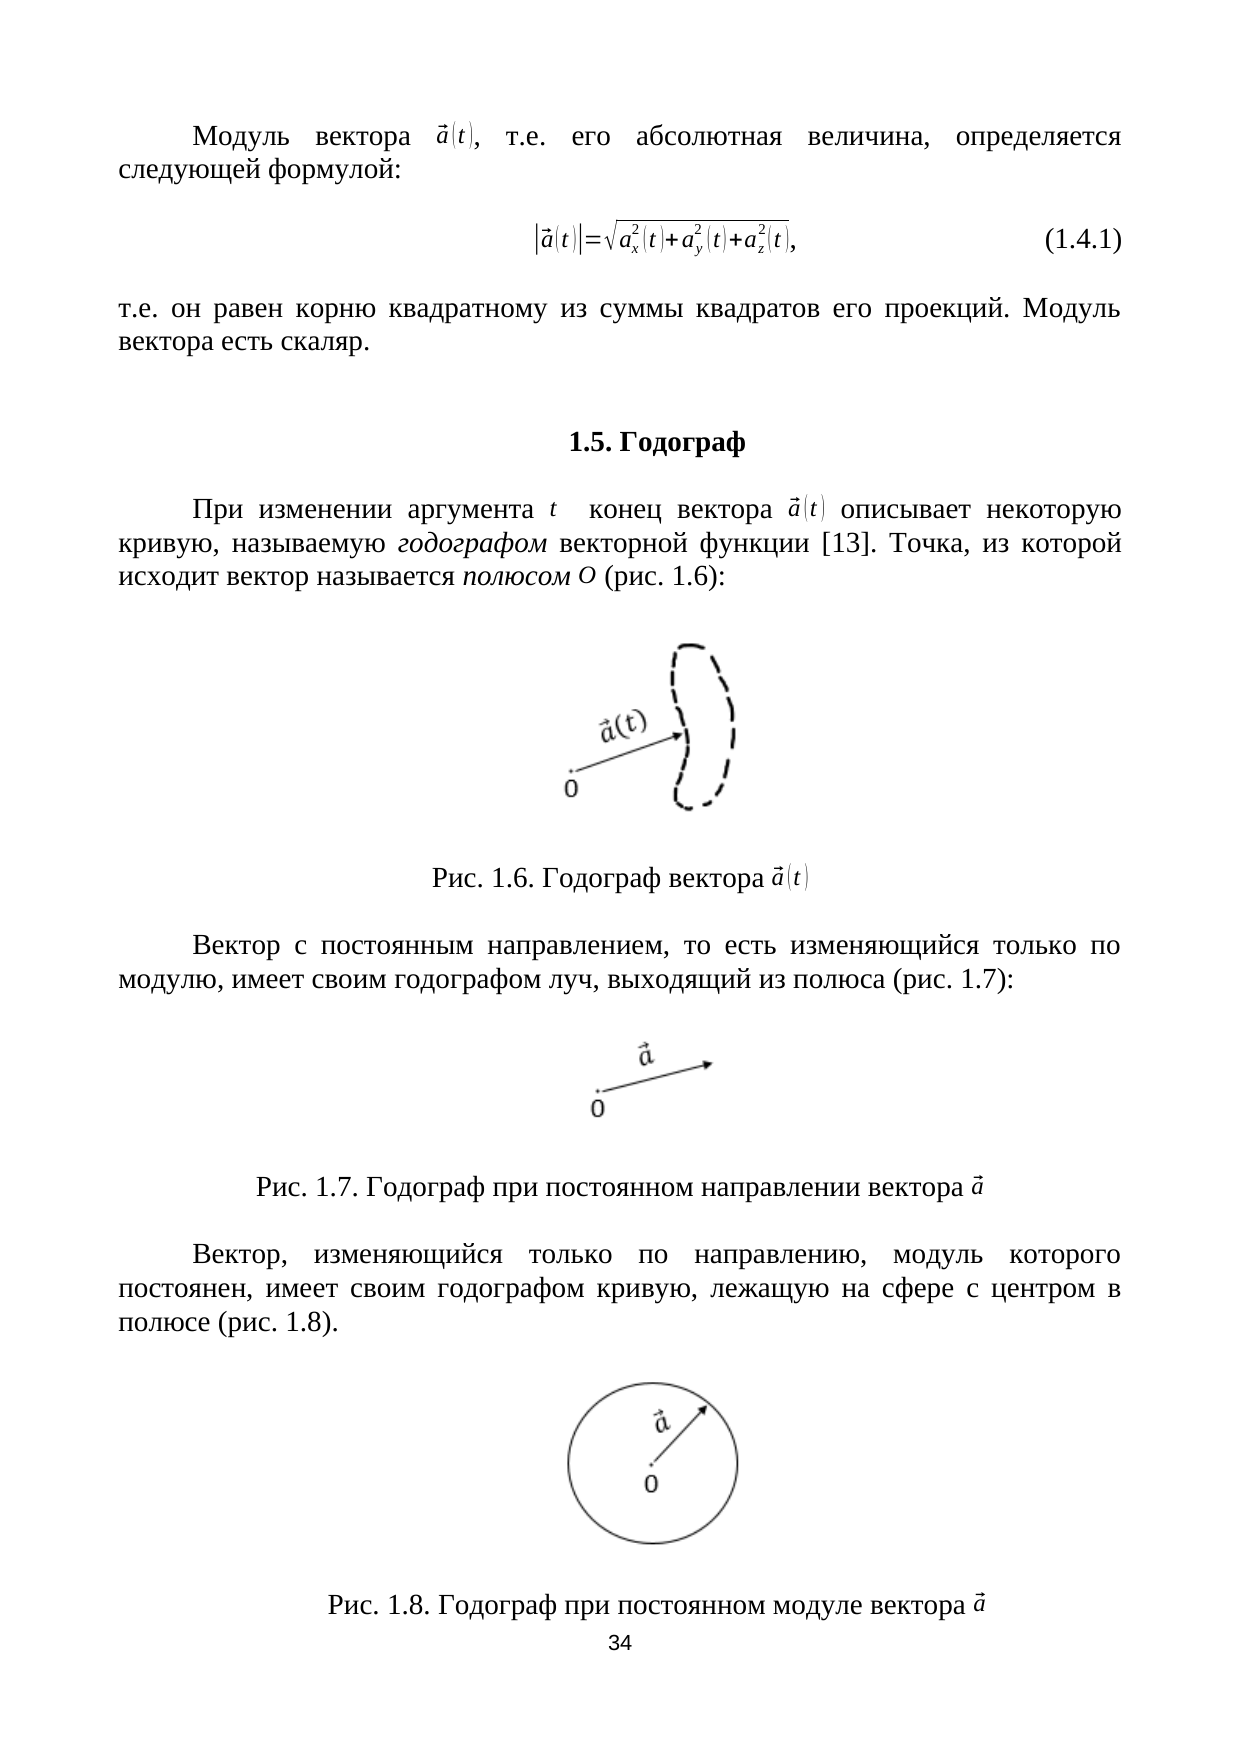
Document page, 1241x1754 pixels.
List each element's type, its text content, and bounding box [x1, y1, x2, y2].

text 1.5. Годограф [118, 424, 1122, 458]
text , (1.4.1) [118, 219, 1122, 256]
text Рис. 1.6. Годограф вектора [118, 860, 1122, 894]
text При изменении аргумента конец вектора описывает некоторую кривую, называемую годографом векторной функции [13]. Точка, из которой исходит вектор называется полюсом (рис. 1.6): [118, 491, 1122, 592]
text Рис. 1.8. Годограф при постоянном модуле вектора [118, 1587, 1122, 1621]
text Модуль вектора , т.е. его абсолютная величина, определяется следующей формулой: [118, 118, 1122, 185]
text Рис. 1.7. Годограф при постоянном направлении вектора [118, 1169, 1122, 1203]
picture [549, 1370, 765, 1554]
picture [528, 625, 786, 827]
text т.е. он равен корню квадратному из суммы квадратов его проекций. Модуль вектора есть скаляр. [118, 290, 1122, 357]
text Вектор, изменяющийся только по направлению, модуль которого постоянен, имеет своим годографом кривую, лежащую на сфере с центром в полюсе (рис. 1.8). [118, 1237, 1122, 1337]
picture [572, 1028, 742, 1136]
text Вектор с постоянным направлением, то есть изменяющийся только по модулю, имеет своим годографом луч, выходящий из полюса (рис. 1.7): [118, 927, 1122, 994]
